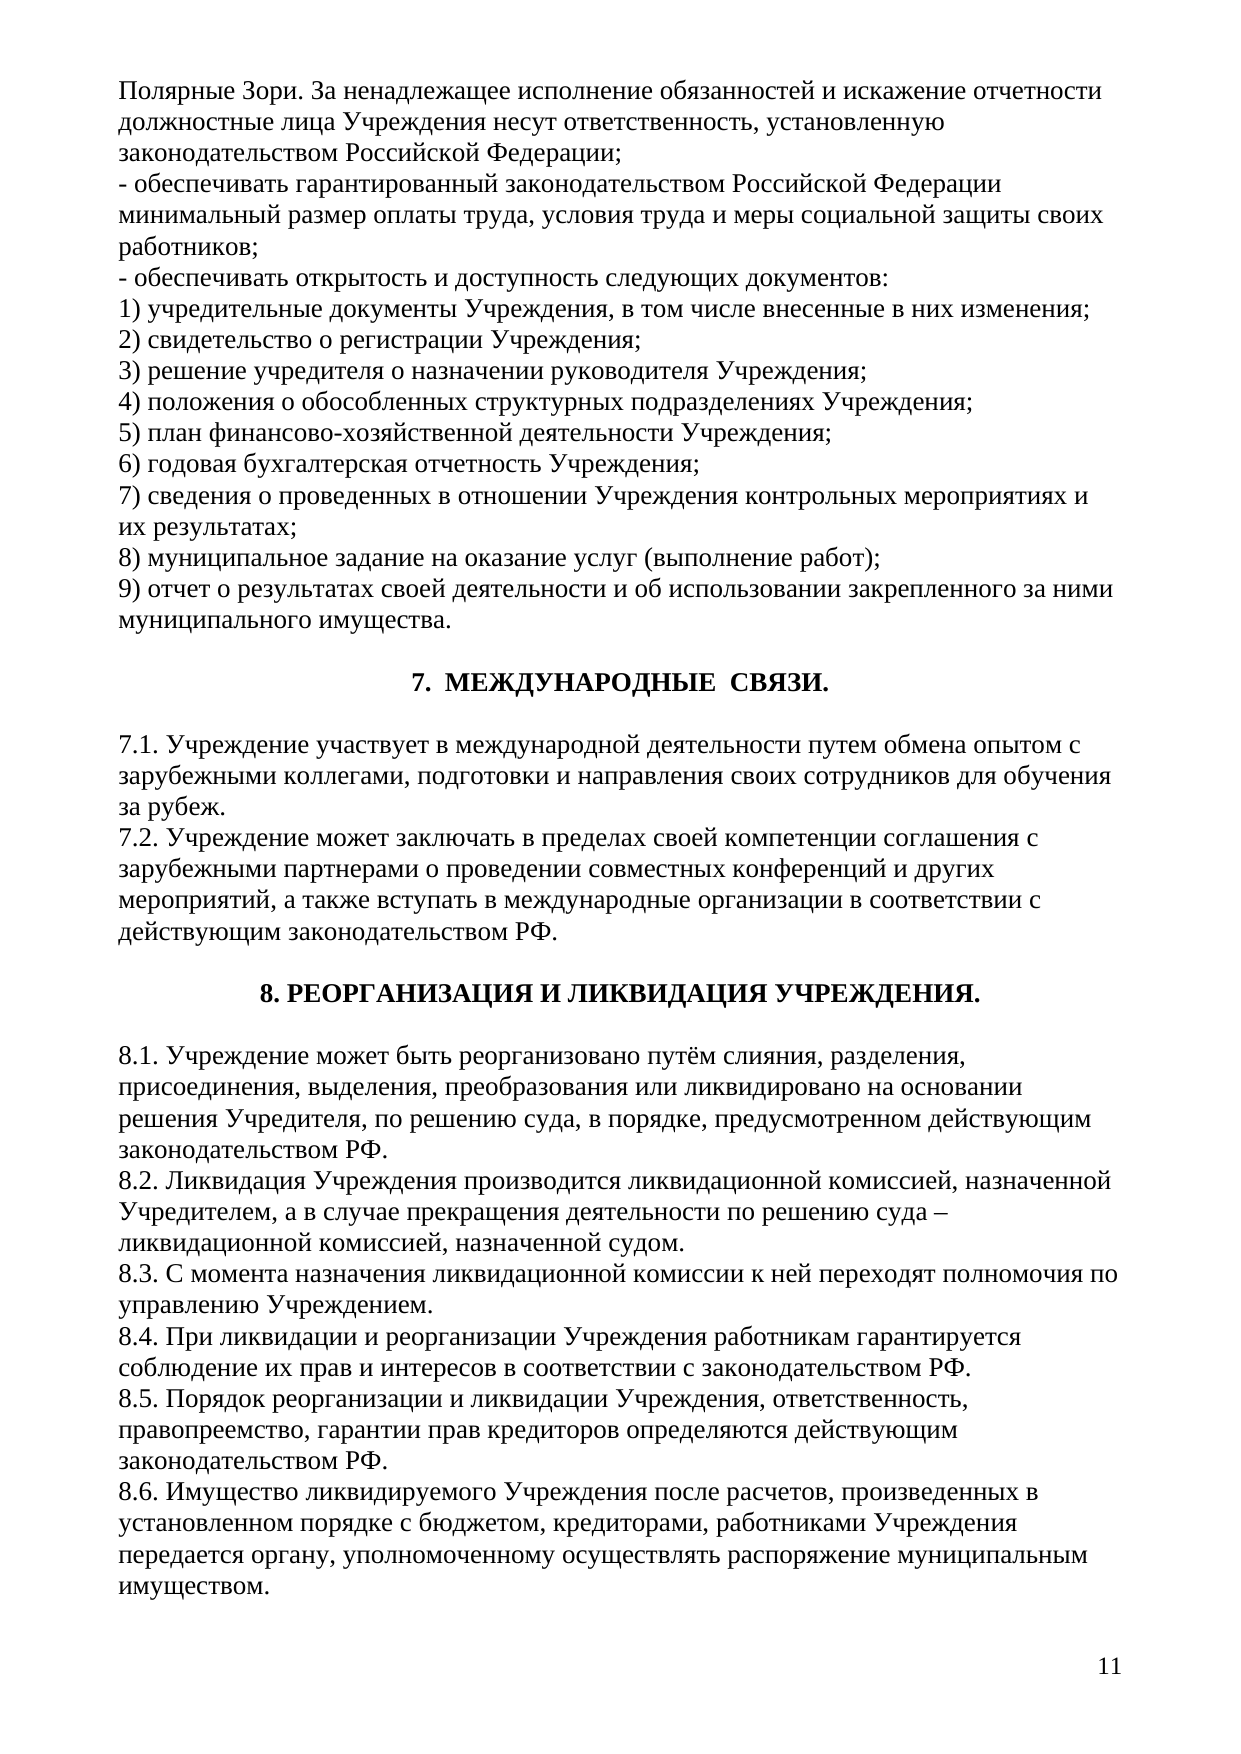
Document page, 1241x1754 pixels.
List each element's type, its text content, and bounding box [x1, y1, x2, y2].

text 8.5. Порядок реорганизации и ликвидации Учреждения, ответственность, правопреемство, гарантии прав кредиторов определяются действующим законодательством РФ. [118, 1382, 1122, 1475]
text 8.4. При ликвидации и реорганизации Учреждения работникам гарантируется соблюдение их прав и интересов в соответствии с законодательством РФ. [118, 1320, 1122, 1382]
text 7. МЕЖДУНАРОДНЫЕ СВЯЗИ. [118, 666, 1122, 697]
text - обеспечивать открытость и доступность следующих документов: [118, 261, 1122, 292]
text 8.6. Имущество ликвидируемого Учреждения после расчетов, произведенных в установленном порядке с бюджетом, кредиторами, работниками Учреждения передается органу, уполномоченному осуществлять распоряжение муниципальным имуществом. [118, 1475, 1122, 1600]
text 9) отчет о результатах своей деятельности и об использовании закрепленного за ними муниципального имущества. [118, 572, 1122, 634]
text 8.2. Ликвидация Учреждения производится ликвидационной комиссией, назначенной Учредителем, а в случае прекращения деятельности по решению суда – ликвидационной комиссией, назначенной судом. [118, 1164, 1122, 1257]
text 1) учредительные документы Учреждения, в том числе внесенные в них изменения; [118, 292, 1122, 323]
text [118, 74, 1122, 167]
text 7) сведения о проведенных в отношении Учреждения контрольных мероприятиях и их результатах; [118, 479, 1122, 541]
text 7.2. Учреждение может заключать в пределах своей компетенции соглашения с зарубежными партнерами о проведении совместных конференций и других мероприятий, а также вступать в международные организации в соответствии с действующим законодательством РФ. [118, 821, 1122, 946]
text 8.1. Учреждение может быть реорганизовано путём слияния, разделения, присоединения, выделения, преобразования или ликвидировано на основании решения Учредителя, по решению суда, в порядке, предусмотренном действующим законодательством РФ. [118, 1039, 1122, 1164]
text 2) свидетельство о регистрации Учреждения; [118, 323, 1122, 354]
text 7.1. Учреждение участвует в международной деятельности путем обмена опытом с зарубежными коллегами, подготовки и направления своих сотрудников для обучения за рубеж. [118, 728, 1122, 821]
text 3) решение учредителя о назначении руководителя Учреждения; [118, 354, 1122, 385]
text 4) положения о обособленных структурных подразделениях Учреждения; [118, 385, 1122, 416]
text 8. РЕОРГАНИЗАЦИЯ И ЛИКВИДАЦИЯ УЧРЕЖДЕНИЯ. [118, 977, 1122, 1008]
text 6) годовая бухгалтерская отчетность Учреждения; [118, 448, 1122, 479]
text 8) муниципальное задание на оказание услуг (выполнение работ); [118, 541, 1122, 572]
text 5) план финансово-хозяйственной деятельности Учреждения; [118, 416, 1122, 448]
text 8.3. С момента назначения ликвидационной комиссии к ней переходят полномочия по управлению Учреждением. [118, 1257, 1122, 1320]
text - обеспечивать гарантированный законодательством Российской Федерации минимальный размер оплаты труда, условия труда и меры социальной защиты своих работников; [118, 167, 1122, 261]
